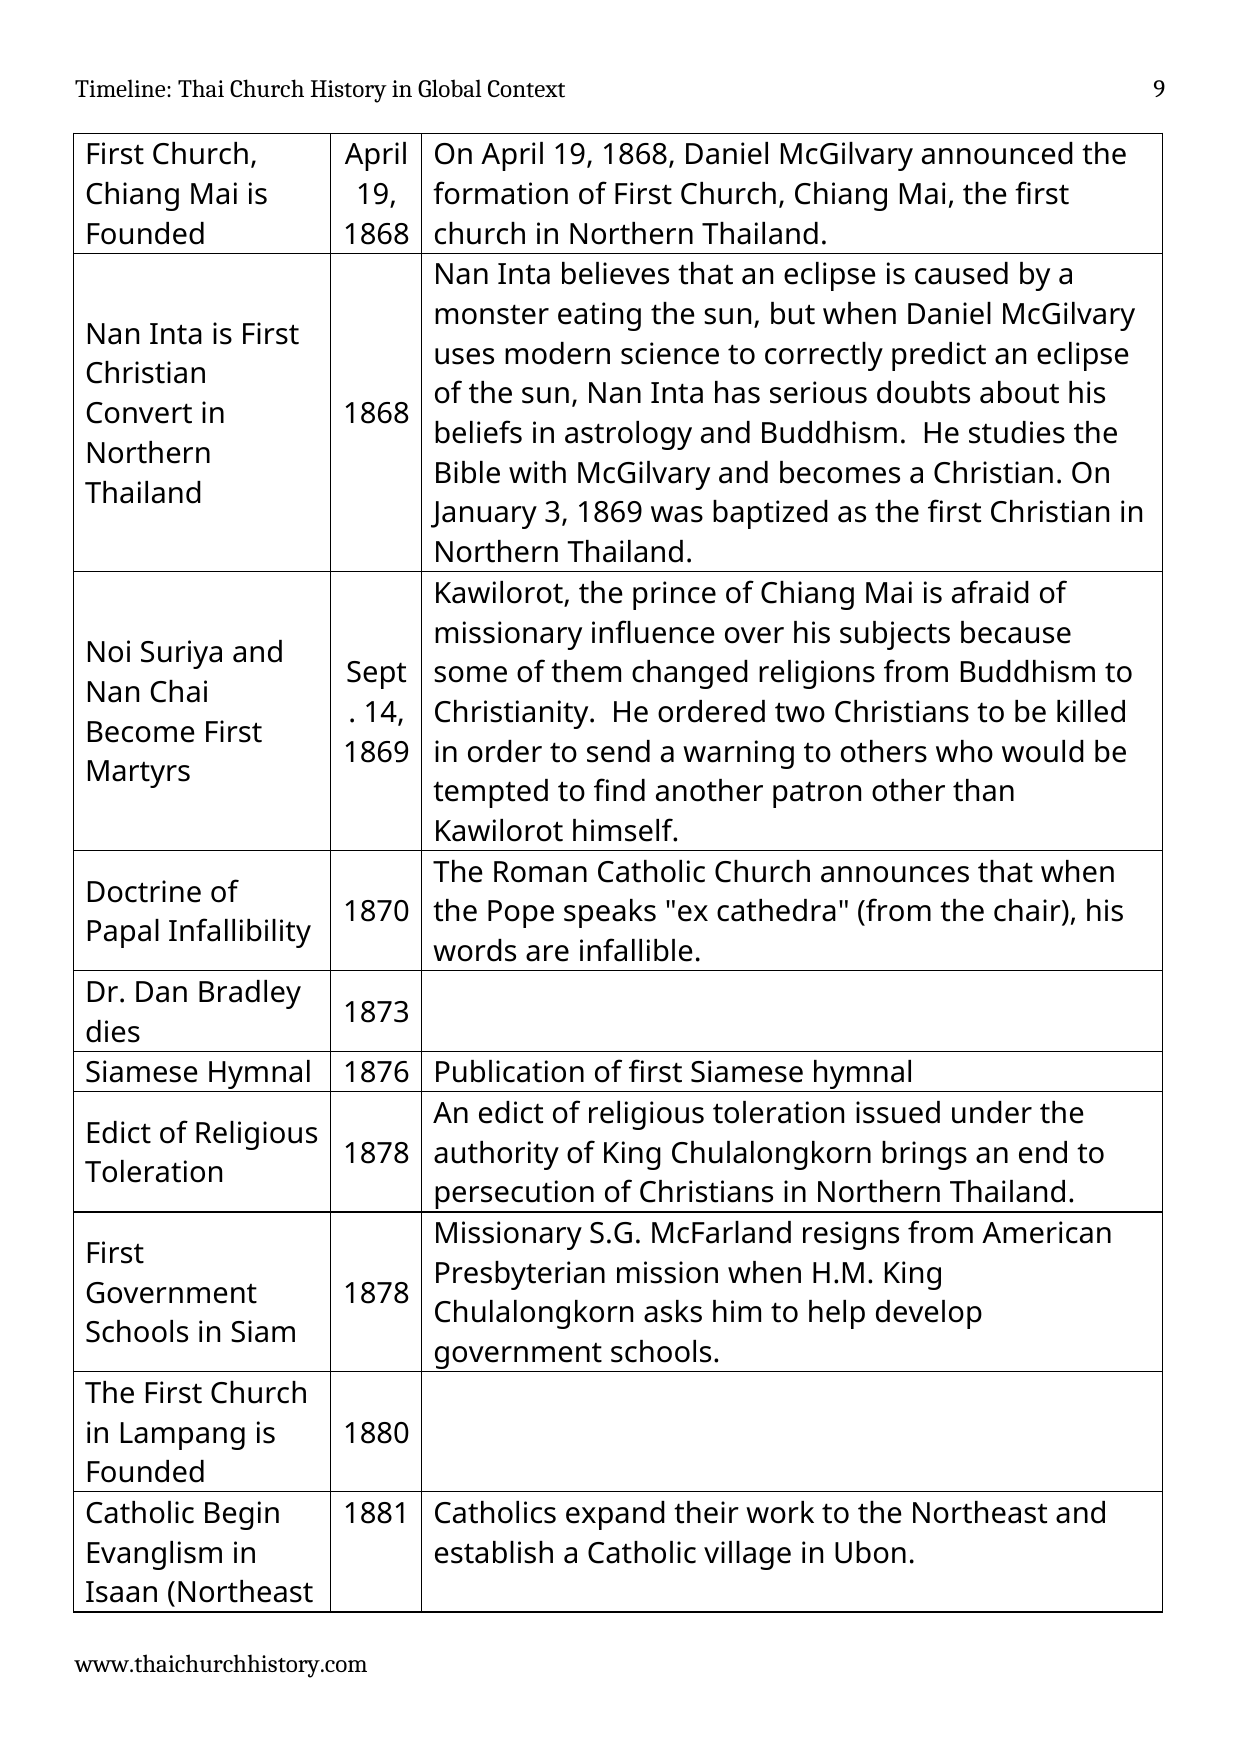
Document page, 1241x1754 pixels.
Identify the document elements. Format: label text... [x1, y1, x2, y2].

table_cell The First Church in Lampang is Founded [74, 1372, 330, 1491]
table_cell 1881 [331, 1492, 421, 1611]
table_cell Publication of first Siamese hymnal [422, 1052, 1162, 1091]
table_cell 1878 [331, 1213, 421, 1371]
table_cell 1880 [331, 1372, 421, 1491]
table_cell Edict of Religious Toleration [74, 1092, 330, 1211]
table_cell Dr. Dan Bradley dies [74, 971, 330, 1051]
table_cell 1870 [331, 851, 421, 970]
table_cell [422, 1492, 1162, 1611]
table_cell Nan Inta believes that an eclipse is caused by a monster eating the sun, but when Daniel McGilvary uses modern science to correctly predict an eclipse of the sun, Nan Inta has serious doubts about his beliefs in astrology and Buddhism. He studies the Bible with McGilvary and becomes a Christian. On January 3, 1869 was baptized as the first Christian in Northern Thailand. [422, 254, 1162, 571]
table_cell Missionary S.G. McFarland resigns from American Presbyterian mission when H.M. King Chulalongkorn asks him to help develop government schools. [422, 1213, 1162, 1371]
table_cell 1878 [331, 1092, 421, 1211]
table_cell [74, 1492, 330, 1611]
table_cell An edict of religious toleration issued under the authority of King Chulalongkorn brings an end to persecution of Christians in Northern Thailand. [422, 1092, 1162, 1211]
table_cell 1873 [331, 971, 421, 1051]
table_cell [422, 1372, 1162, 1491]
table_cell Doctrine of Papal Infallibility [74, 851, 330, 970]
table_cell Kawilorot, the prince of Chiang Mai is afraid of missionary influence over his subjects because some of them changed religions from Buddhism to Christianity. He ordered two Christians to be killed in order to send a warning to others who would be tempted to find another patron other than Kawilorot himself. [422, 572, 1162, 850]
table_cell Noi Suriya and Nan Chai Become First Martyrs [74, 572, 330, 850]
table_cell April 19, 1868 [331, 134, 421, 253]
table_cell Siamese Hymnal [74, 1052, 330, 1091]
table_cell First Government Schools in Siam [74, 1213, 330, 1371]
table_cell 1876 [331, 1052, 421, 1091]
table_cell Nan Inta is First Christian Convert in Northern Thailand [74, 254, 330, 571]
table_cell The Roman Catholic Church announces that when the Pope speaks "ex cathedra" (from the chair), his words are infallible. [422, 851, 1162, 970]
table_cell First Church, Chiang Mai is Founded [74, 134, 330, 253]
table_cell [422, 971, 1162, 1051]
table_cell Sept. 14, 1869 [331, 572, 421, 850]
table_cell 1868 [331, 254, 421, 571]
table_cell On April 19, 1868, Daniel McGilvary announced the formation of First Church, Chiang Mai, the first church in Northern Thailand. [422, 134, 1162, 253]
